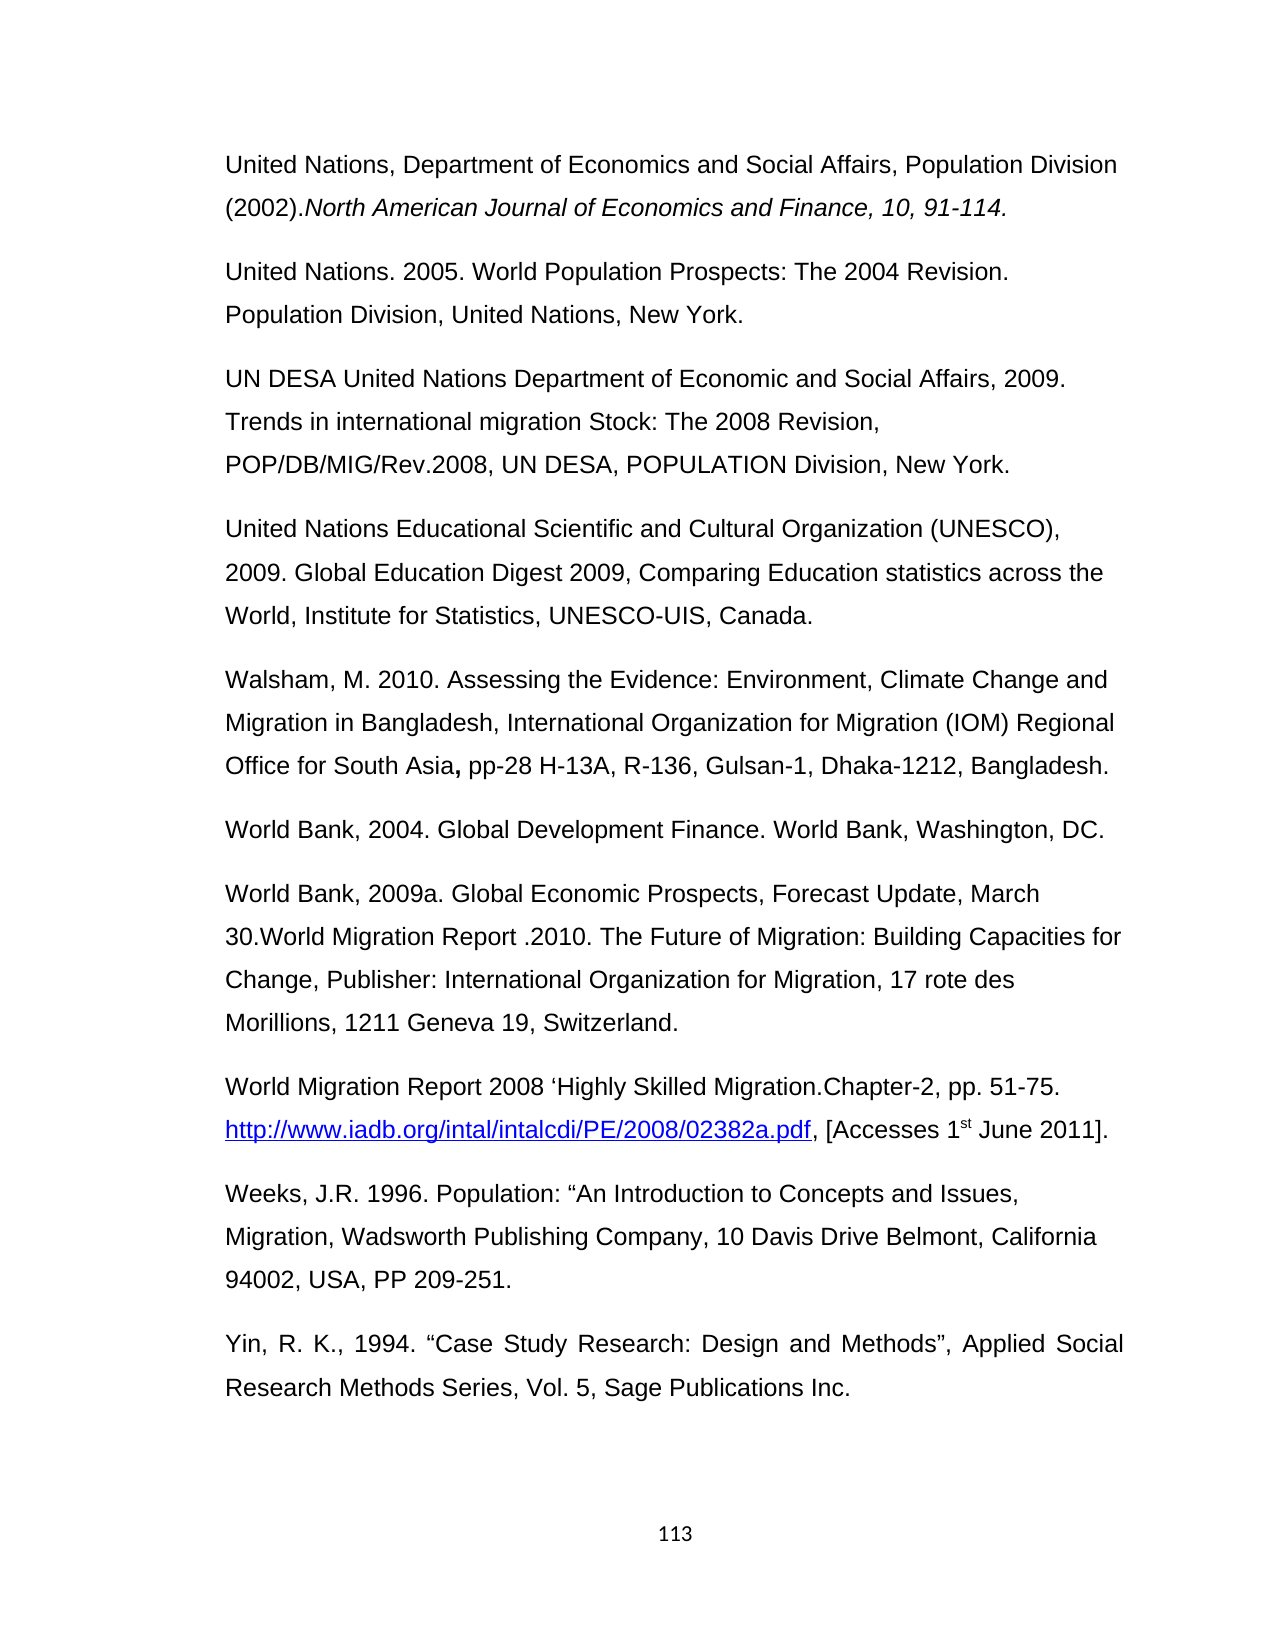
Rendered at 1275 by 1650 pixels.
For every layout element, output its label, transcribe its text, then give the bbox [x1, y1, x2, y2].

text World Bank, 2004. Global Development Finance. World Bank, Washington, DC. [225, 815, 1125, 843]
text United Nations. 2005. World Population Prospects: The 2004 Revision. Population Division, United Nations, . [225, 257, 1125, 329]
text Walsham, M. 2010. Assessing the Evidence: Environment, Climate Change and Migration in , International Organization for Migration (IOM) Regional Office for South Asia, pp-28 H-13A, R-136, Gulsan-1, Dhaka-1212, Bangladesh. [225, 664, 1125, 779]
text UN DESA United Nations Department of Economic and Social Affairs, 2009. Trends in international migration Stock: The 2008 Revision, POP/DB/MIG/Rev.2008, UN DESA, POPULATION Division, . [225, 364, 1125, 479]
text World Migration Report 2008 ‘Highly Skilled Migration.Chapter-2, pp. 51-75. http://www.iadb.org/intal/intalcdi/PE/2008/02382a.pdf, [Accesses 1st June 2011]. [225, 1072, 1125, 1144]
text United Nations Educational Scientific and Cultural Organization (UNESCO), 2009. Global Education Digest 2009, Comparing Education statistics across the World, Institute for Statistics, . [225, 514, 1125, 629]
text Yin, R. K., 1994. “Case Study Research: Design and Methods”, Applied Social Research Methods Series, Vol. 5, Sage Publications Inc. [225, 1329, 1125, 1401]
text World Bank, 2009a. Global Economic Prospects, Forecast Update, March 30.World Migration Report .2010. The Future of Migration: Building Capacities for Change, Publisher: International Organization for Migration, 17 rote des Morillions, 1211 19, Switzerland. [225, 879, 1125, 1037]
text United Nations, Department of Economics and Social Affairs, Population Division (2002).North American Journal of Economics and Finance, 10, 91-114. [225, 150, 1125, 222]
text Weeks, J.R. 1996. Population: “An Introduction to Concepts and Issues, Migration, Wadsworth Publishing Company, 10 Davis Drive Belmont, California 94002, USA, PP 209-251. [225, 1179, 1125, 1294]
